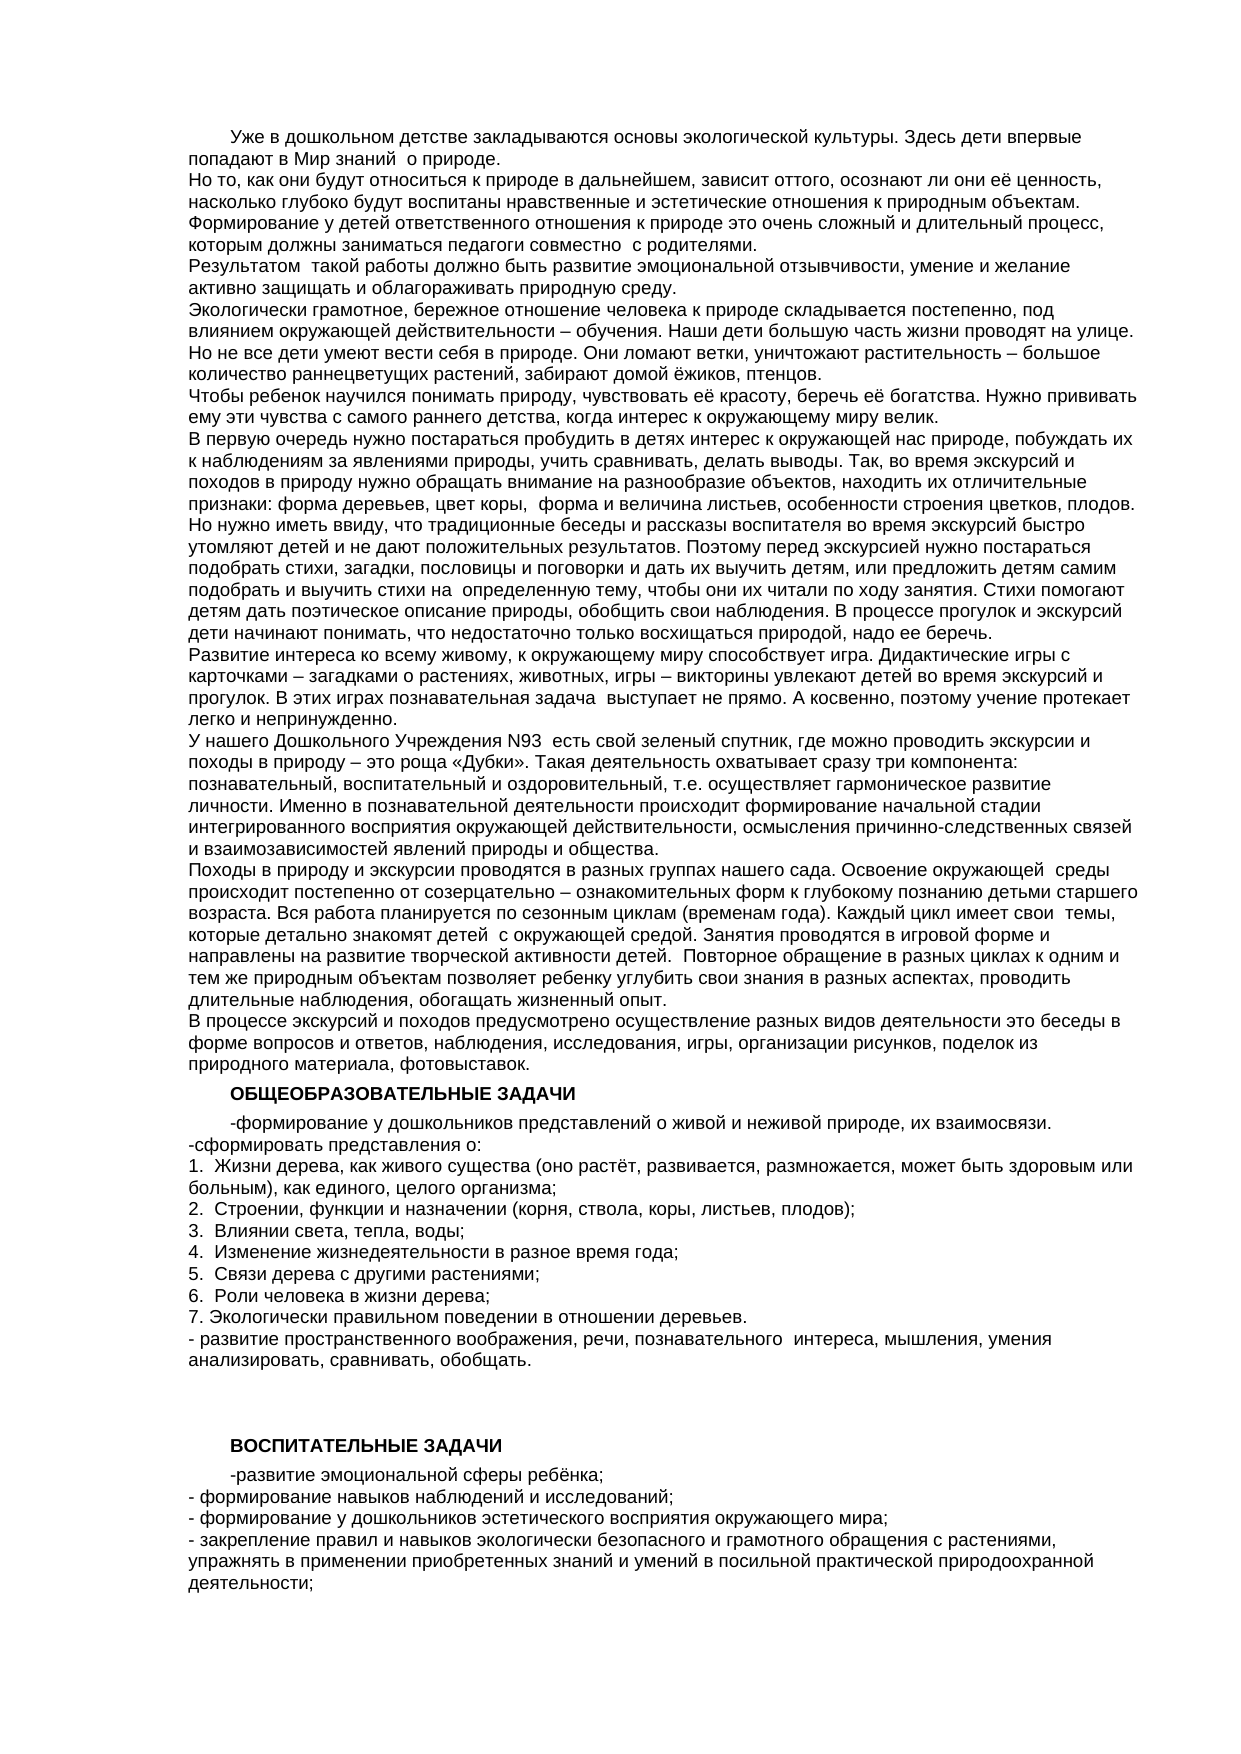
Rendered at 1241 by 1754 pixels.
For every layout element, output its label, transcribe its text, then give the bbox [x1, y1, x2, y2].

text ВОСПИТАТЕЛЬНЫЕ ЗАДАЧИ [188, 1434, 1141, 1456]
text -формирование у дошкольников представлений о живой и неживой природе, их взаимосвязи. -сформировать представления о: 1. Жизни дерева, как живого существа (оно растёт, развивается, размножается, может быть здоровым или больным), как единого, целого организма; 2. Строении, функции и назначении (корня, ствола, коры, листьев, плодов); 3. Влиянии света, тепла, воды; 4. Изменение жизнедеятельности в разное время года; 5. Связи дерева с другими растениями; 6. Роли человека в жизни дерева; 7. Экологически правильном поведении в отношении деревьев. - развитие пространственного воображения, речи, познавательного интереса, мышления, умения анализировать, сравнивать, обобщать. [188, 1112, 1141, 1371]
text ОБЩЕОБРАЗОВАТЕЛЬНЫЕ ЗАДАЧИ [188, 1082, 1141, 1104]
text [188, 1464, 1141, 1593]
text Уже в дошкольном детстве закладываются основы экологической культуры. Здесь дети впервые попадают в Мир знаний о природе. Но то, как они будут относиться к природе в дальнейшем, зависит оттого, осознают ли они её ценность, насколько глубоко будут воспитаны нравственные и эстетические отношения к природным объектам. Формирование у детей ответственного отношения к природе это очень сложный и длительный процесс, которым должны заниматься педагоги совместно с родителями. Результатом такой работы должно быть развитие эмоциональной отзывчивости, умение и желание активно защищать и облагораживать природную среду. Экологически грамотное, бережное отношение человека к природе складывается постепенно, под влиянием окружающей действительности – обучения. Наши дети большую часть жизни проводят на улице. Но не все дети умеют вести себя в природе. Они ломают ветки, уничтожают растительность – большое количество раннецветущих растений, забирают домой ёжиков, птенцов. Чтобы ребенок научился понимать природу, чувствовать её красоту, беречь её богатства. Нужно прививать ему эти чувства с самого раннего детства, когда интерес к окружающему миру велик. В первую очередь нужно постараться пробудить в детях интерес к окружающей нас природе, побуждать их к наблюдениям за явлениями природы, учить сравнивать, делать выводы. Так, во время экскурсий и походов в природу нужно обращать внимание на разнообразие объектов, находить их отличительные признаки: форма деревьев, цвет коры, форма и величина листьев, особенности строения цветков, плодов. Но нужно иметь ввиду, что традиционные беседы и рассказы воспитателя во время экскурсий быстро утомляют детей и не дают положительных результатов. Поэтому перед экскурсией нужно постараться подобрать стихи, загадки, пословицы и поговорки и дать их выучить детям, или предложить детям самим подобрать и выучить стихи на определенную тему, чтобы они их читали по ходу занятия. Стихи помогают детям дать поэтическое описание природы, обобщить свои наблюдения. В процессе прогулок и экскурсий дети начинают понимать, что недостаточно только восхищаться природой, надо ее беречь. Развитие интереса ко всему живому, к окружающему миру способствует игра. Дидактические игры с карточками – загадками о растениях, животных, игры – викторины увлекают детей во время экскурсий и прогулок. В этих играх познавательная задача выступает не прямо. А косвенно, поэтому учение протекает легко и непринужденно. У нашего Дошкольного Учреждения N93 есть свой зеленый спутник, где можно проводить экскурсии и походы в природу – это роща «Дубки». Такая деятельность охватывает сразу три компонента: познавательный, воспитательный и оздоровительный, т.е. осуществляет гармоническое развитие личности. Именно в познавательной деятельности происходит формирование начальной стадии интегрированного восприятия окружающей действительности, осмысления причинно-следственных связей и взаимозависимостей явлений природы и общества. Походы в природу и экскурсии проводятся в разных группах нашего сада. Освоение окружающей среды происходит постепенно от созерцательно – ознакомительных форм к глубокому познанию детьми старшего возраста. Вся работа планируется по сезонным циклам (временам года). Каждый цикл имеет свои темы, которые детально знакомят детей с окружающей средой. Занятия проводятся в игровой форме и направлены на развитие творческой активности детей. Повторное обращение в разных циклах к одним и тем же природным объектам позволяет ребенку углубить свои знания в разных аспектах, проводить длительные наблюдения, обогащать жизненный опыт. В процессе экскурсий и походов предусмотрено осуществление разных видов деятельности это беседы в форме вопросов и ответов, наблюдения, исследования, игры, организации рисунков, поделок из природного материала, фотовыставок. [188, 126, 1141, 1075]
